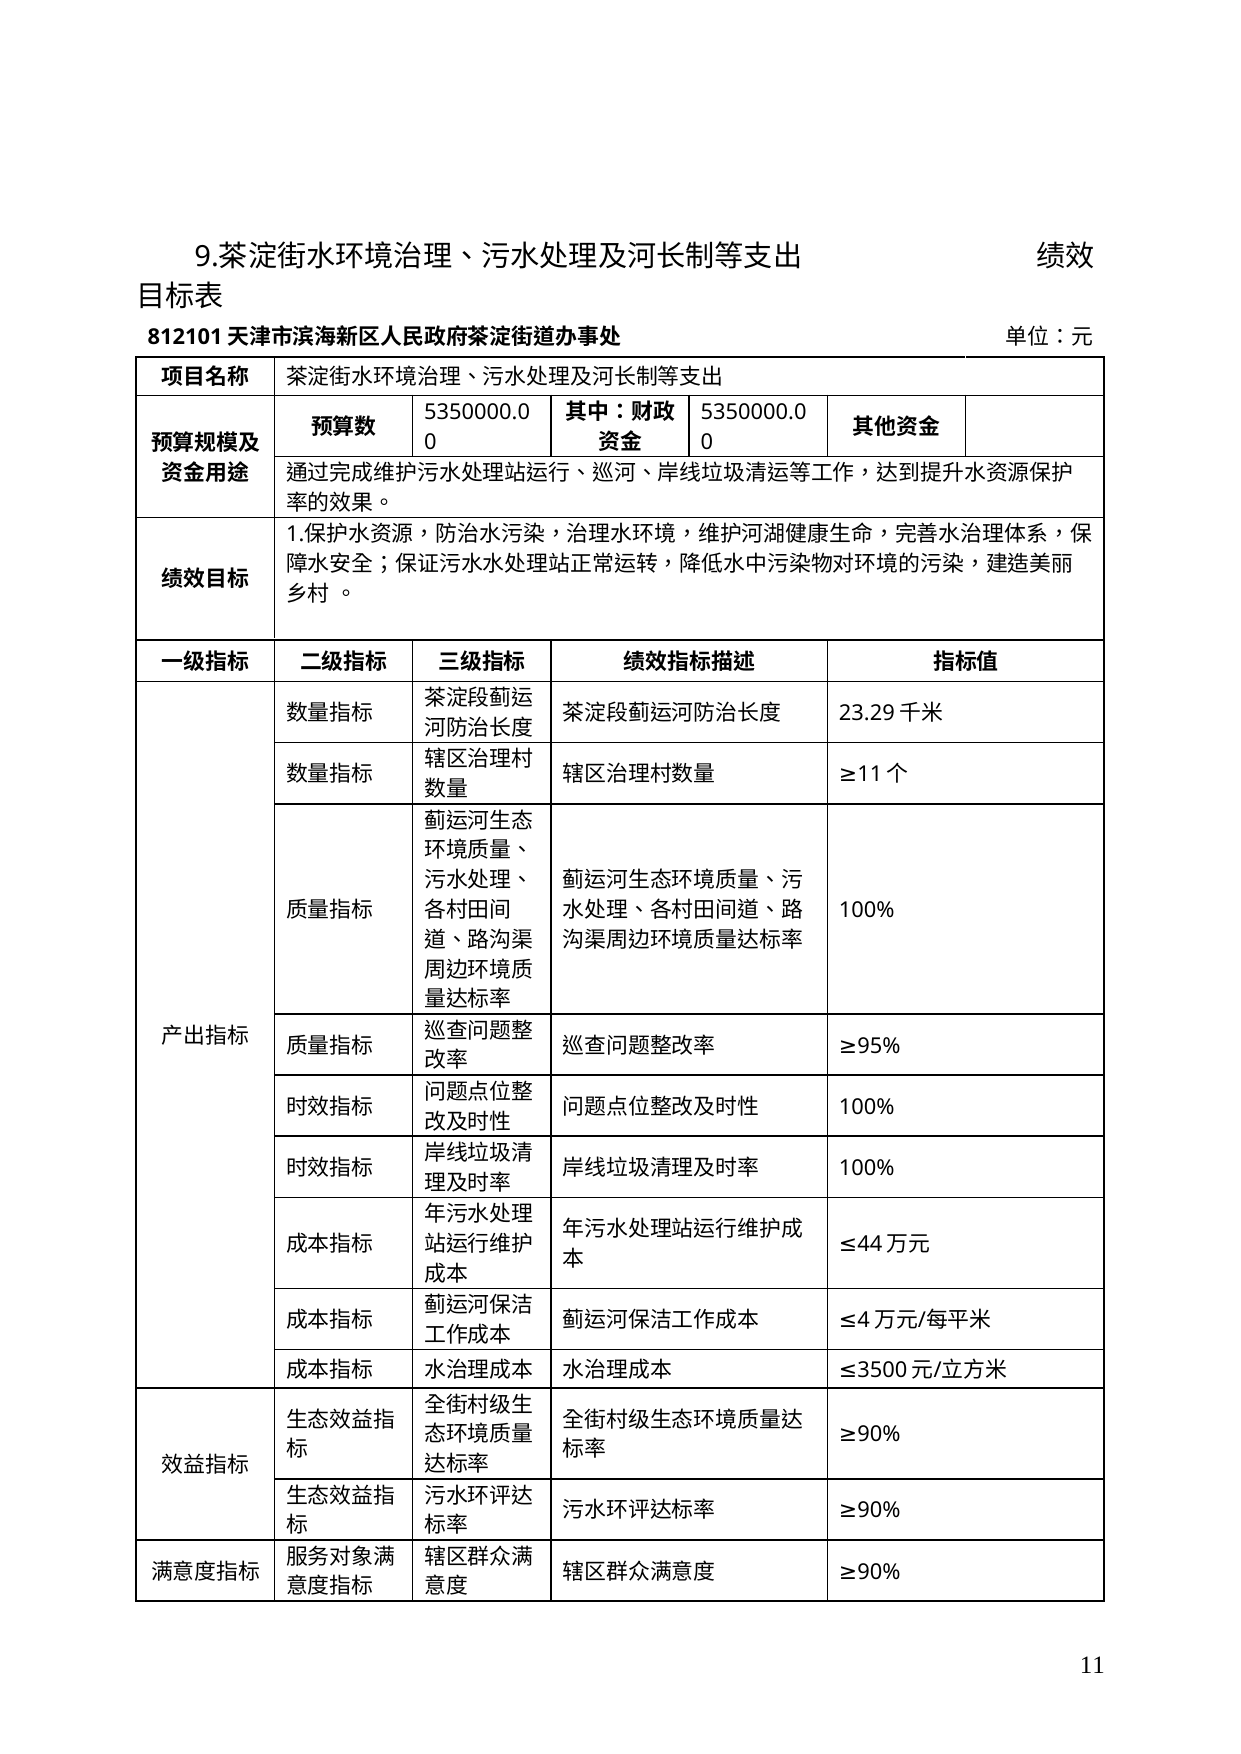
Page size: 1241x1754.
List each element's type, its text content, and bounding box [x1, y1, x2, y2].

table_cell 其中：财政 资金 [552, 396, 688, 456]
table_cell 项目名称 [137, 358, 274, 394]
table_cell 成本指标 [275, 1289, 412, 1349]
table_cell 生态效益指标 [275, 1480, 412, 1539]
table_cell ≤4万元/每平米 [828, 1289, 1103, 1349]
table_cell 蓟运河生态环境质量、污水处理、各村田间道、路沟渠周边环境质量达标率 [552, 805, 827, 1013]
text 9.茶淀街水环境治理、污水处理及河长制等支出 绩效目标表 [136, 235, 1104, 315]
table_cell 全街村级生态环境质量达标率 [413, 1389, 550, 1478]
table_header 单位：元 [966, 316, 1103, 356]
table_cell 绩效目标 [137, 518, 274, 638]
table_cell 满意度指标 [137, 1541, 274, 1600]
table_cell 年污水处理站运行维护成本 [413, 1198, 550, 1287]
table_cell 其他资金 [828, 396, 965, 456]
table_cell 茶淀段蓟运河防治长度 [413, 682, 550, 742]
table_cell ≥11个 [828, 743, 1103, 803]
table_cell 蓟运河保洁工作成本 [552, 1289, 827, 1349]
table_cell ≥90% [828, 1389, 1103, 1478]
table_cell 100% [828, 1076, 1103, 1135]
table_cell ≥90% [828, 1480, 1103, 1539]
table_cell 水治理成本 [413, 1350, 550, 1387]
table_cell 5350000.00 [690, 396, 827, 456]
table_cell 全街村级生态环境质量达标率 [552, 1389, 827, 1478]
table_header 指标值 [828, 641, 1103, 681]
table_cell 蓟运河保洁工作成本 [413, 1289, 550, 1349]
table_cell 辖区群众满意度 [552, 1541, 827, 1600]
table_cell 成本指标 [275, 1198, 412, 1287]
table_cell 污水环评达标率 [413, 1480, 550, 1539]
table_cell 100% [828, 805, 1103, 1013]
table_cell 预算规模及资金用途 [137, 396, 274, 517]
table_cell 岸线垃圾清理及时率 [413, 1137, 550, 1197]
table_cell ≤44万元 [828, 1198, 1103, 1287]
table_cell 成本指标 [275, 1350, 412, 1387]
table_cell 效益指标 [137, 1389, 274, 1539]
table_cell 问题点位整改及时性 [413, 1076, 550, 1135]
table_cell 茶淀段蓟运河防治长度 [552, 682, 827, 742]
table_cell 预算数 [275, 396, 412, 456]
table_cell 数量指标 [275, 743, 412, 803]
table_cell 时效指标 [275, 1076, 412, 1135]
table_header 绩效指标描述 [552, 641, 827, 681]
table_cell ≥95% [828, 1015, 1103, 1074]
table_cell 23.29千米 [828, 682, 1103, 742]
table_cell 污水环评达标率 [552, 1480, 827, 1539]
table_cell 1.保护水资源，防治水污染，治理水环境，维护河湖健康生命，完善水治理体系，保障水安全；保证污水水处理站正常运转，降低水中污染物对环境的污染，建造美丽乡村 。 [275, 518, 1103, 638]
table_cell 巡查问题整改率 [552, 1015, 827, 1074]
table_cell ≤3500元/立方米 [828, 1350, 1103, 1387]
table_cell 水治理成本 [552, 1350, 827, 1387]
table_cell 问题点位整改及时性 [552, 1076, 827, 1135]
table_cell 通过完成维护污水处理站运行、巡河、岸线垃圾清运等工作，达到提升水资源保护率的效果。 [275, 457, 1103, 517]
table_cell 时效指标 [275, 1137, 412, 1197]
table_cell 产出指标 [137, 682, 274, 1387]
table_cell 5350000.00 [413, 396, 550, 456]
table_cell 服务对象满意度指标 [275, 1541, 412, 1600]
table_cell 质量指标 [275, 805, 412, 1013]
table_cell 蓟运河生态环境质量、污水处理、各村田间道、路沟渠周边环境质量达标率 [413, 805, 550, 1013]
table_cell 岸线垃圾清理及时率 [552, 1137, 827, 1197]
table_cell 茶淀街水环境治理、污水处理及河长制等支出 [275, 358, 1103, 394]
table_cell 辖区治理村数量 [413, 743, 550, 803]
table_header 一级指标 [137, 641, 274, 681]
table_cell 质量指标 [275, 1015, 412, 1074]
table_cell 年污水处理站运行维护成本 [552, 1198, 827, 1287]
table_cell 辖区群众满意度 [413, 1541, 550, 1600]
table_cell 生态效益指标 [275, 1389, 412, 1478]
table_header 三级指标 [413, 641, 550, 681]
table_cell [966, 396, 1103, 456]
table_cell 数量指标 [275, 682, 412, 742]
table_header 812101天津市滨海新区人民政府茶淀街道办事处 [137, 316, 965, 356]
table_cell ≥90% [828, 1541, 1103, 1600]
table_cell 100% [828, 1137, 1103, 1197]
table_cell 巡查问题整改率 [413, 1015, 550, 1074]
table_header 二级指标 [275, 641, 412, 681]
table_cell 辖区治理村数量 [552, 743, 827, 803]
